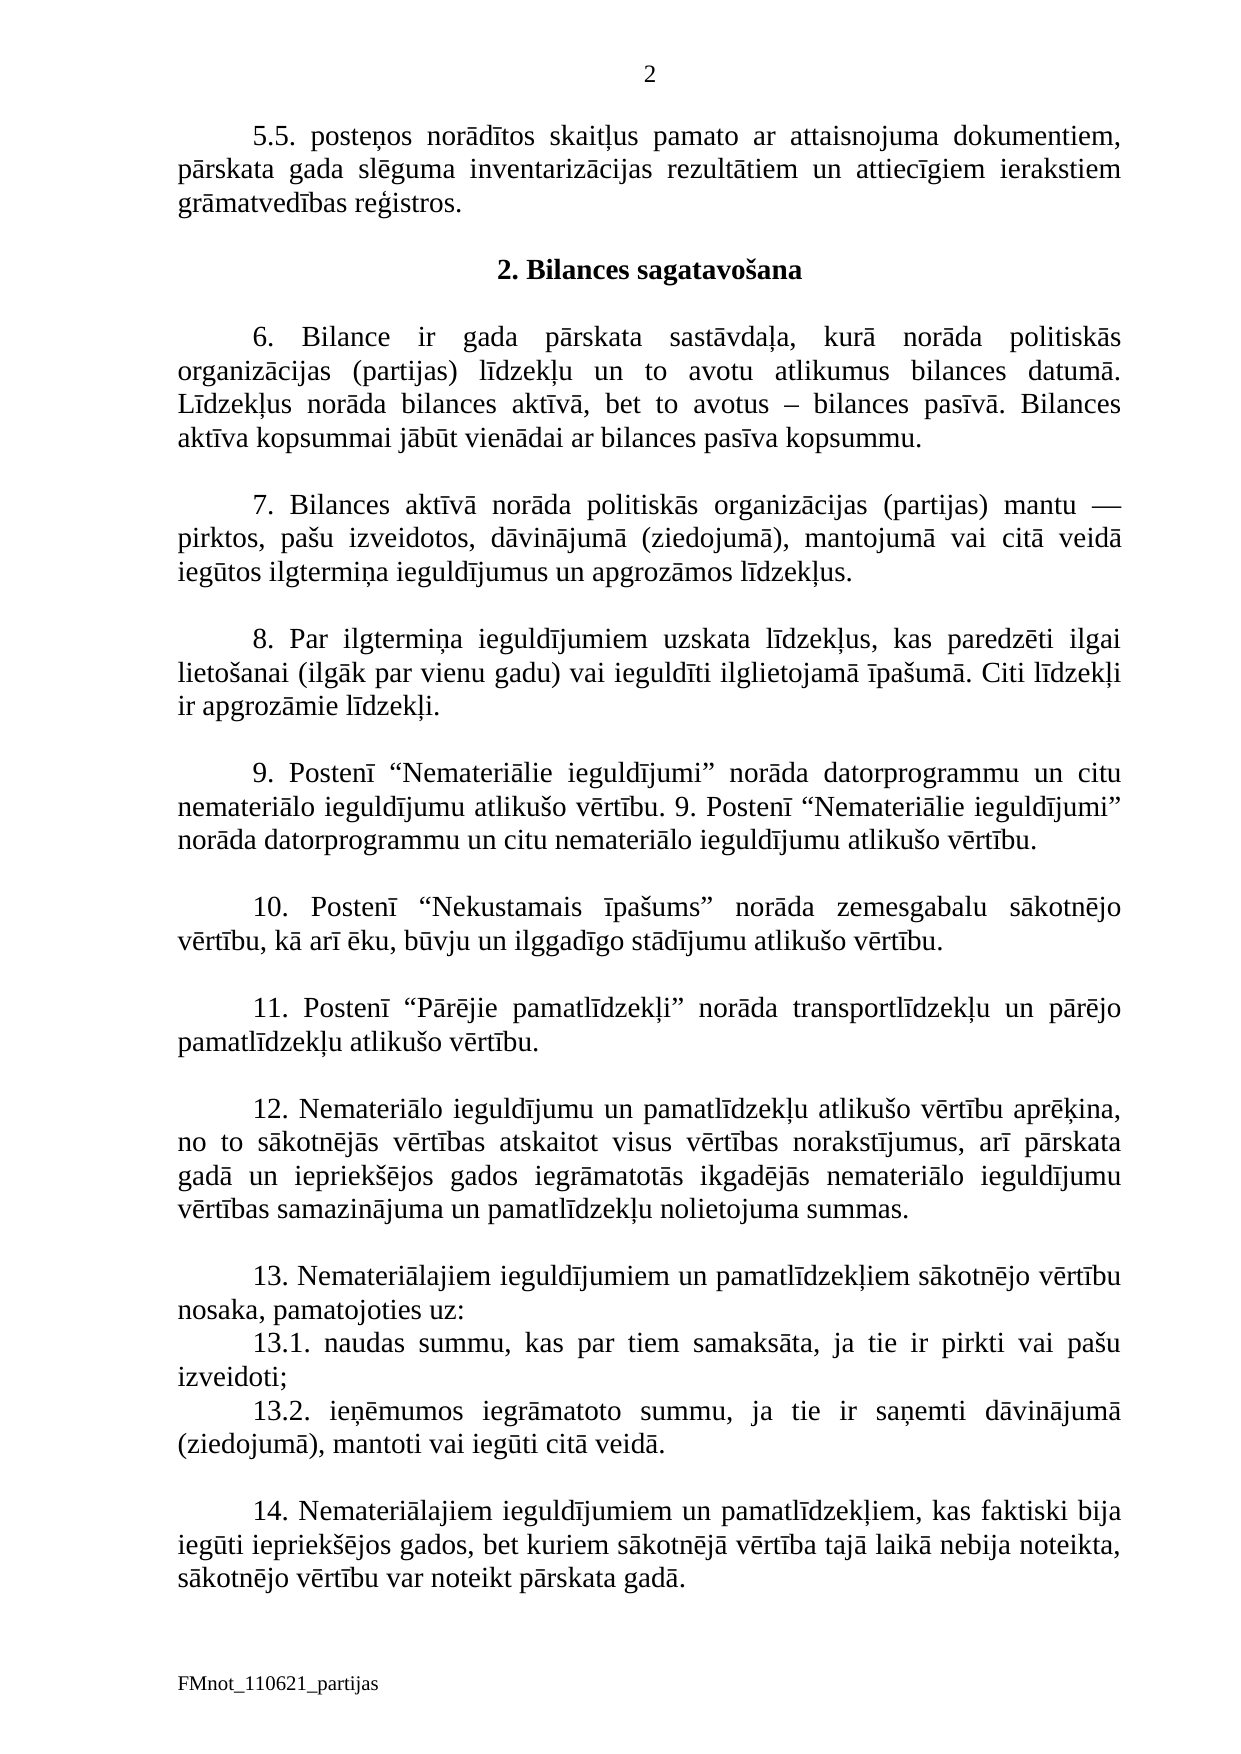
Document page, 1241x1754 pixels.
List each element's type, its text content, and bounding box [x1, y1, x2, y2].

text 6. Bilance ir gada pārskata sastāvdaļa, kurā norāda politiskās organizācijas (partijas) līdzekļu un to avotu atlikumus bilances datumā. Līdzekļus norāda bilances aktīvā, bet to avotus – bilances pasīvā. Bilances aktīva kopsummai jābūt vienādai ar bilances pasīva kopsummu. [177, 319, 1122, 453]
text 13.2. ieņēmumos iegrāmatoto summu, ja tie ir saņemti dāvinājumā (ziedojumā), mantoti vai iegūti citā veidā. [177, 1393, 1122, 1460]
text 14. Nemateriālajiem ieguldījumiem un pamatlīdzekļiem, kas faktiski bija iegūti iepriekšējos gados, bet kuriem sākotnējā vērtība tajā laikā nebija noteikta, sākotnējo vērtību var noteikt pārskata gadā. [177, 1493, 1122, 1594]
text 5.5. posteņos norādītos skaitļus pamato ar attaisnojuma dokumentiem, pārskata gada slēguma inventarizācijas rezultātiem un attiecīgiem ierakstiem grāmatvedības reģistros. [177, 118, 1122, 219]
text 8. Par ilgtermiņa ieguldījumiem uzskata līdzekļus, kas paredzēti ilgai lietošanai (ilgāk par vienu gadu) vai ieguldīti ilglietojamā īpašumā. Citi līdzekļi ir apgrozāmie līdzekļi. [177, 621, 1122, 722]
text 9. Postenī “Nemateriālie ieguldījumi” norāda datorprogrammu un citu nemateriālo ieguldījumu atlikušo vērtību. 9. Postenī “Nemateriālie ieguldījumi” norāda datorprogrammu un citu nemateriālo ieguldījumu atlikušo vērtību. [177, 755, 1122, 856]
text 7. Bilances aktīvā norāda politiskās organizācijas (partijas) mantu — pirktos, pašu izveidotos, dāvinājumā (ziedojumā), mantojumā vai citā veidā iegūtos ilgtermiņa ieguldījumus un apgrozāmos līdzekļus. [177, 487, 1122, 588]
text 11. Postenī “Pārējie pamatlīdzekļi” norāda transportlīdzekļu un pārējo pamatlīdzekļu atlikušo vērtību. [177, 990, 1122, 1057]
text 10. Postenī “Nekustamais īpašums” norāda zemesgabalu sākotnējo vērtību, kā arī ēku, būvju un ilggadīgo stādījumu atlikušo vērtību. [177, 889, 1122, 957]
text 12. Nemateriālo ieguldījumu un pamatlīdzekļu atlikušo vērtību aprēķina, no to sākotnējās vērtības atskaitot visus vērtības norakstījumus, arī pārskata gadā un iepriekšējos gados iegrāmatotās ikgadējās nemateriālo ieguldījumu vērtības samazinājuma un pamatlīdzekļu nolietojuma summas. [177, 1091, 1122, 1225]
text 13. Nemateriālajiem ieguldījumiem un pamatlīdzekļiem sākotnējo vērtību nosaka, pamatojoties uz: [177, 1258, 1122, 1326]
text 2. Bilances sagatavošana [177, 252, 1122, 286]
text 13.1. naudas summu, kas par tiem samaksāta, ja tie ir pirkti vai pašu izveidoti; [177, 1326, 1122, 1393]
